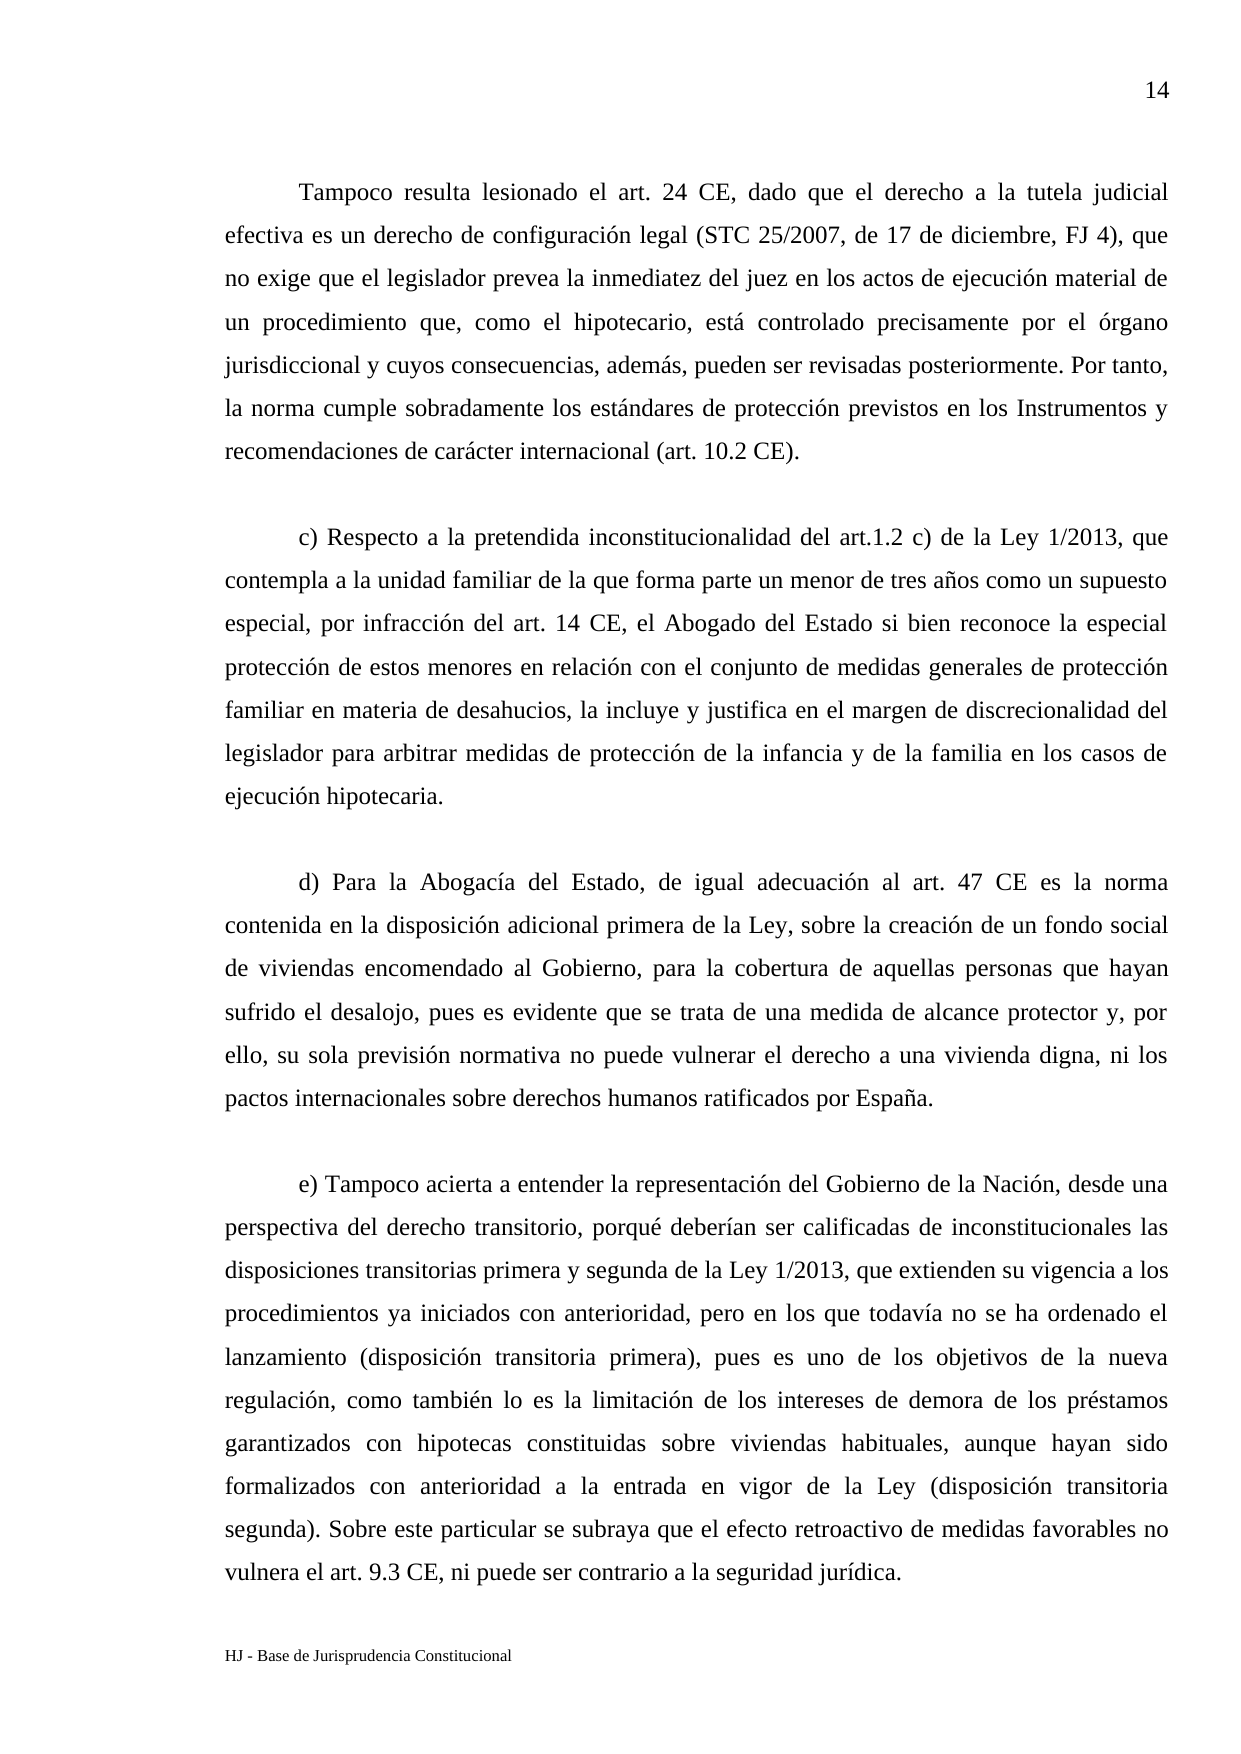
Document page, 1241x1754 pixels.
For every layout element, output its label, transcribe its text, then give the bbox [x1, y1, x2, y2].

text e) Tampoco acierta a entender la representación del Gobierno de la Nación, desde una perspectiva del derecho transitorio, porqué deberían ser calificadas de inconstitucionales las disposiciones transitorias primera y segunda de la Ley 1/2013, que extienden su vigencia a los procedimientos ya iniciados con anterioridad, pero en los que todavía no se ha ordenado el lanzamiento (disposición transitoria primera), pues es uno de los objetivos de la nueva regulación, como también lo es la limitación de los intereses de demora de los préstamos garantizados con hipotecas constituidas sobre viviendas habituales, aunque hayan sido formalizados con anterioridad a la entrada en vigor de la Ley (disposición transitoria segunda). Sobre este particular se subraya que el efecto retroactivo de medidas favorables no vulnera el art. 9.3 CE, ni puede ser contrario a la seguridad jurídica. [224, 1169, 1169, 1586]
text Tampoco resulta lesionado el art. 24 CE, dado que el derecho a la tutela judicial efectiva es un derecho de configuración legal (STC 25/2007, de 17 de diciembre, FJ 4), que no exige que el legislador prevea la inmediatez del juez en los actos de ejecución material de un procedimiento que, como el hipotecario, está controlado precisamente por el órgano jurisdiccional y cuyos consecuencias, además, pueden ser revisadas posteriormente. Por tanto, la norma cumple sobradamente los estándares de protección previstos en los Instrumentos y recomendaciones de carácter internacional (art. 10.2 CE). [224, 177, 1169, 465]
text c) Respecto a la pretendida inconstitucionalidad del art.1.2 c) de la Ley 1/2013, que contempla a la unidad familiar de la que forma parte un menor de tres años como un supuesto especial, por infracción del art. 14 CE, el Abogado del Estado si bien reconoce la especial protección de estos menores en relación con el conjunto de medidas generales de protección familiar en materia de desahucios, la incluye y justifica en el margen de discrecionalidad del legislador para arbitrar medidas de protección de la infancia y de la familia en los casos de ejecución hipotecaria. [224, 522, 1169, 810]
text d) Para la Abogacía del Estado, de igual adecuación al art. 47 CE es la norma contenida en la disposición adicional primera de la Ley, sobre la creación de un fondo social de viviendas encomendado al Gobierno, para la cobertura de aquellas personas que hayan sufrido el desalojo, pues es evidente que se trata de una medida de alcance protector y, por ello, su sola previsión normativa no puede vulnerar el derecho a una vivienda digna, ni los pactos internacionales sobre derechos humanos ratificados por España. [224, 867, 1169, 1112]
